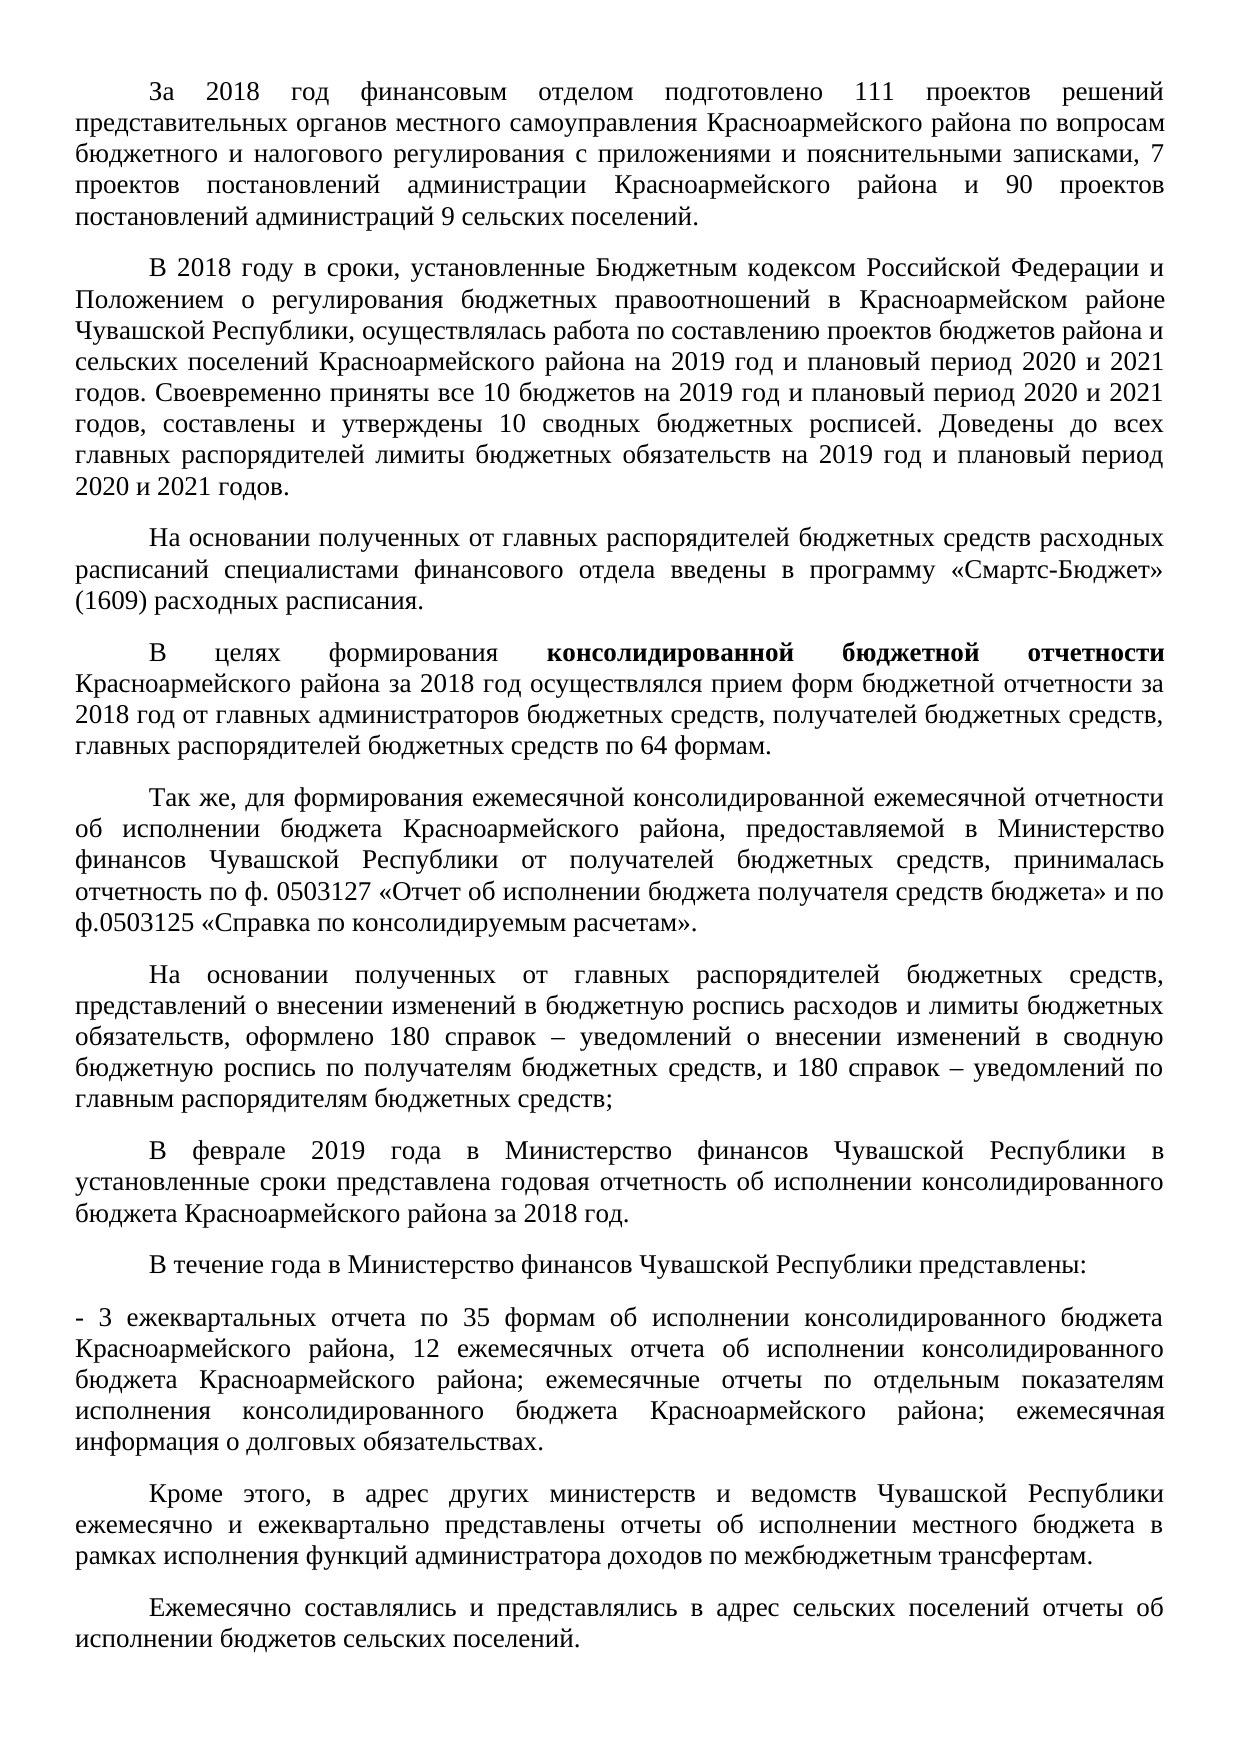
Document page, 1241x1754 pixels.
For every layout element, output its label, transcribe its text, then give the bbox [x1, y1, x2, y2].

text Так же, для формирования ежемесячной консолидированной ежемесячной отчетности об исполнении бюджета Красноармейского района, предоставляемой в Министерство финансов Чувашской Республики от получателей бюджетных средств, принималась отчетность по ф. 0503127 «Отчет об исполнении бюджета получателя средств бюджета» и по ф.0503125 «Справка по консолидируемым расчетам». [75, 781, 1165, 937]
text - 3 ежеквартальных отчета по 35 формам об исполнении консолидированного бюджета Красноармейского района, 12 ежемесячных отчета об исполнении консолидированного бюджета Красноармейского района; ежемесячные отчеты по отдельным показателям исполнения консолидированного бюджета Красноармейского района; ежемесячная информация о долговых обязательствах. [75, 1301, 1165, 1456]
text В феврале 2019 года в Министерство финансов Чувашской Республики в установленные сроки представлена годовая отчетность об исполнении консолидированного бюджета Красноармейского района за 2018 год. [75, 1134, 1165, 1228]
text На основании полученных от главных распорядителей бюджетных средств, представлений о внесении изменений в бюджетную роспись расходов и лимиты бюджетных обязательств, оформлено 180 справок – уведомлений о внесении изменений в сводную бюджетную роспись по получателям бюджетных средств, и 180 справок – уведомлений по главным распорядителям бюджетных средств; [75, 958, 1165, 1113]
text Кроме этого, в адрес других министерств и ведомств Чувашской Республики ежемесячно и ежеквартально представлены отчеты об исполнении местного бюджета в рамках исполнения функций администратора доходов по межбюджетным трансфертам. [75, 1477, 1165, 1571]
text Ежемесячно составлялись и представлялись в адрес сельских поселений отчеты об исполнении бюджетов сельских поселений. [75, 1591, 1165, 1654]
text В течение года в Министерство финансов Чувашской Республики представлены: [75, 1249, 1165, 1280]
text За 2018 год финансовым отделом подготовлено 111 проектов решений представительных органов местного самоуправления Красноармейского района по вопросам бюджетного и налогового регулирования с приложениями и пояснительными записками, 7 проектов постановлений администрации Красноармейского района и 90 проектов постановлений администраций 9 сельских поселений. [75, 75, 1165, 231]
text На основании полученных от главных распорядителей бюджетных средств расходных расписаний специалистами финансового отдела введены в программу «Смартс-Бюджет» (1609) расходных расписания. [75, 522, 1165, 615]
text В 2018 году в сроки, установленные Бюджетным кодексом Российской Федерации и Положением о регулирования бюджетных правоотношений в Красноармейском районе Чувашской Республики, осуществлялась работа по составлению проектов бюджетов района и сельских поселений Красноармейского района на 2019 год и плановый период 2020 и 2021 годов. Своевременно приняты все 10 бюджетов на 2019 год и плановый период 2020 и 2021 годов, составлены и утверждены 10 сводных бюджетных росписей. Доведены до всех главных распорядителей лимиты бюджетных обязательств на 2019 год и плановый период 2020 и 2021 годов. [75, 252, 1165, 501]
text В целях формирования консолидированной бюджетной отчетности Красноармейского района за 2018 год осуществлялся прием форм бюджетной отчетности за 2018 год от главных администраторов бюджетных средств, получателей бюджетных средств, главных распорядителей бюджетных средств по 64 формам. [75, 636, 1165, 760]
